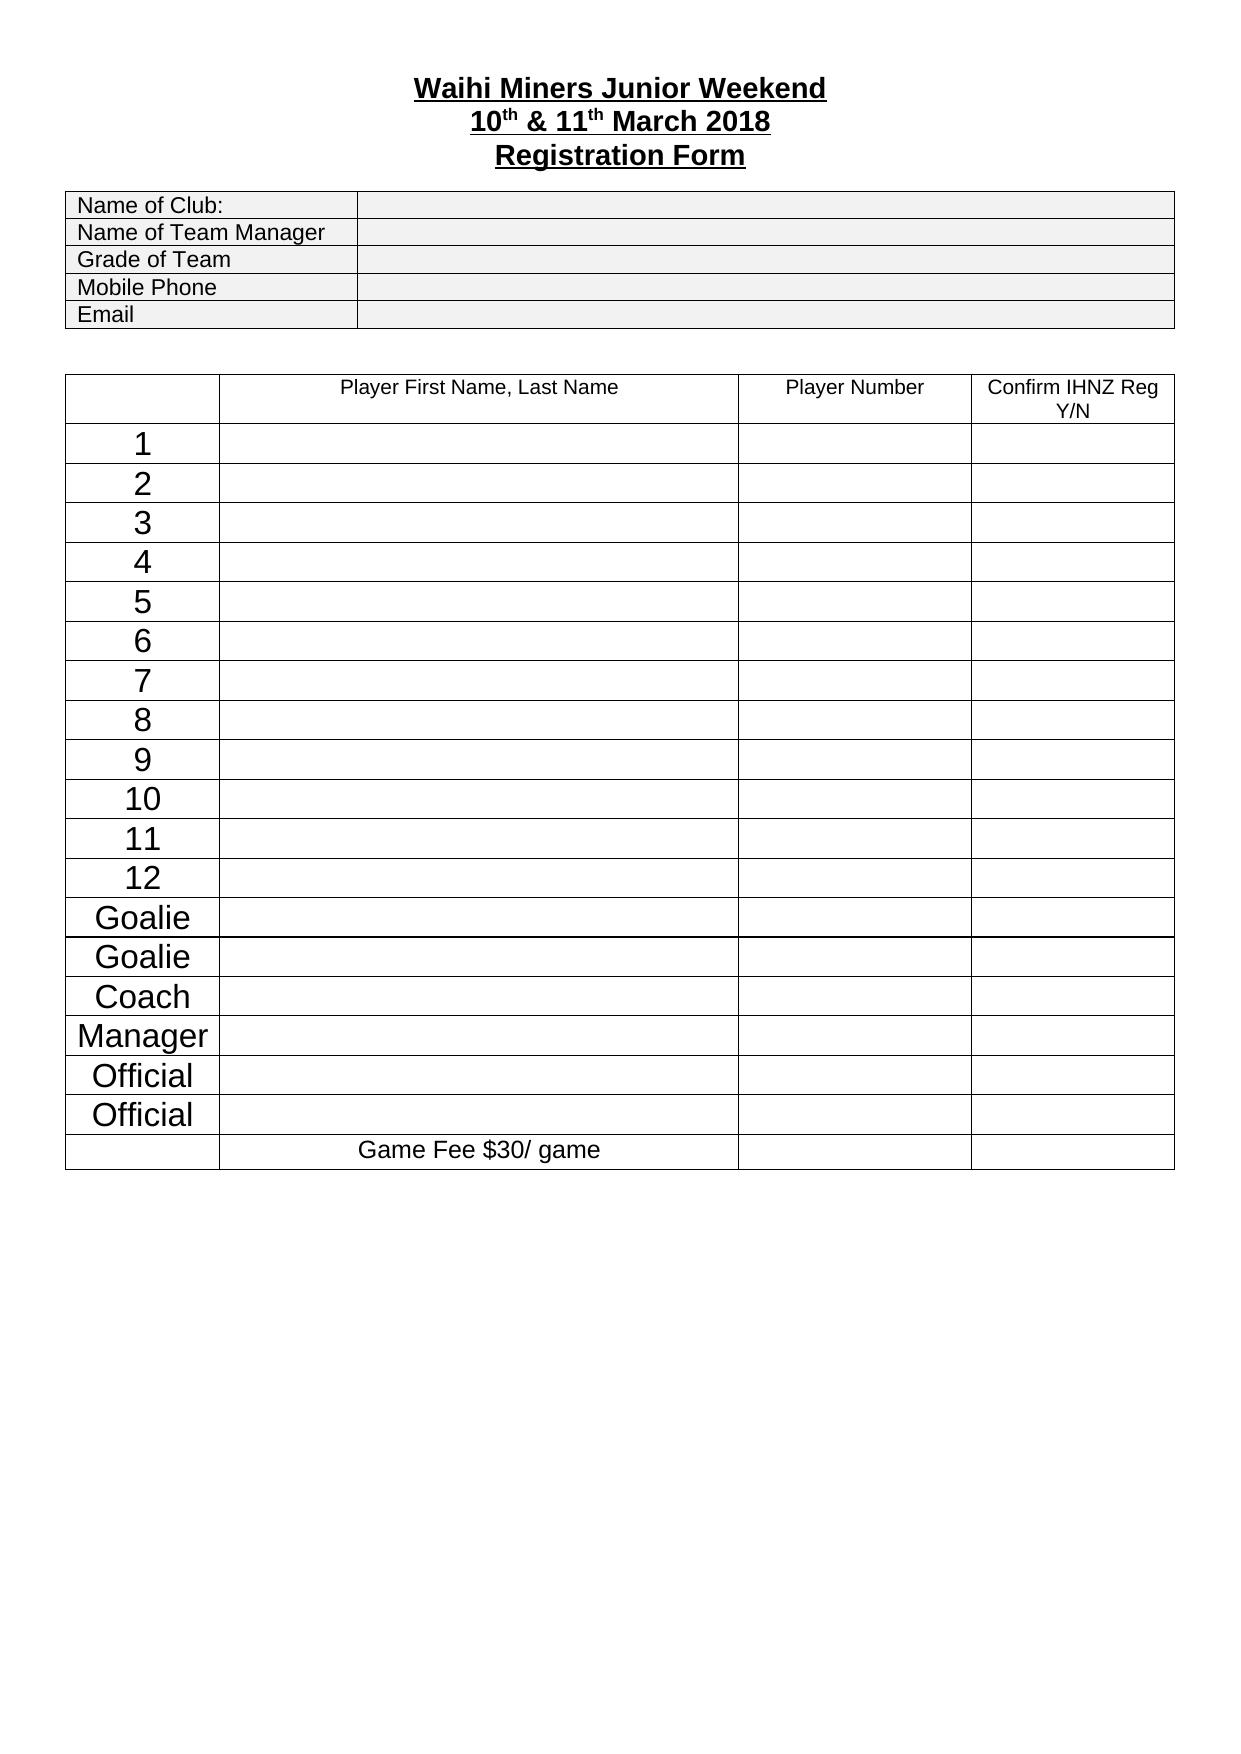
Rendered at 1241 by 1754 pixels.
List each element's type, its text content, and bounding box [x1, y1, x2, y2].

table_cell [358, 301, 1174, 328]
table_cell [739, 1056, 971, 1094]
table_cell [972, 977, 1174, 1015]
table_cell Goalie [66, 938, 219, 976]
table_cell [66, 1135, 219, 1169]
table_cell 12 [66, 859, 219, 897]
table_cell [220, 977, 738, 1015]
table_cell 7 [66, 661, 219, 699]
table_cell [972, 898, 1174, 936]
table_cell [220, 780, 738, 818]
text 10th & 11th March 2018 [77, 104, 1163, 138]
table_cell [220, 1095, 738, 1134]
text Registration Form [77, 138, 1163, 171]
table_cell [220, 1016, 738, 1055]
table_cell 10 [66, 780, 219, 818]
table_cell [972, 622, 1174, 660]
table_cell [220, 740, 738, 778]
table_cell [220, 464, 738, 502]
table_cell 3 [66, 503, 219, 542]
table_cell Manager [66, 1016, 219, 1055]
table_cell Goalie [66, 898, 219, 936]
table_cell Email [66, 301, 357, 328]
table_cell [220, 582, 738, 621]
table_cell [972, 543, 1174, 581]
table_cell [220, 701, 738, 739]
table_cell 5 [66, 582, 219, 621]
table_cell [220, 661, 738, 699]
table_cell [972, 780, 1174, 818]
table_cell [972, 1016, 1174, 1055]
table_cell [739, 898, 971, 936]
table_cell [220, 622, 738, 660]
table_cell [358, 219, 1174, 245]
table_cell [220, 898, 738, 936]
table_header Confirm IHNZ Reg Y/N [972, 375, 1174, 423]
table_cell [972, 503, 1174, 542]
table_cell [220, 543, 738, 581]
table_cell [739, 424, 971, 463]
table_cell [358, 246, 1174, 273]
table_cell 8 [66, 701, 219, 739]
table_cell [972, 740, 1174, 778]
table_cell [739, 1095, 971, 1134]
table_header [66, 375, 219, 423]
table_cell [739, 1016, 971, 1055]
table_cell [220, 938, 738, 976]
table_cell [220, 859, 738, 897]
table_header Player Number [739, 375, 971, 423]
table_cell [220, 1056, 738, 1094]
table_cell [220, 503, 738, 542]
table_cell [972, 701, 1174, 739]
table_cell [739, 661, 971, 699]
table_cell Official [66, 1095, 219, 1134]
table_cell 11 [66, 819, 219, 857]
table_cell Coach [66, 977, 219, 1015]
table_cell [739, 938, 971, 976]
table_cell [739, 543, 971, 581]
table_cell [972, 1095, 1174, 1134]
table_cell [220, 819, 738, 857]
table_cell [739, 464, 971, 502]
table_cell [358, 274, 1174, 300]
table_cell 1 [66, 424, 219, 463]
table_cell 6 [66, 622, 219, 660]
table_cell [972, 582, 1174, 621]
table_cell [220, 424, 738, 463]
table_cell [739, 819, 971, 857]
table_cell [972, 424, 1174, 463]
table_cell [972, 859, 1174, 897]
table_cell Grade of Team [66, 246, 357, 273]
table_cell [739, 622, 971, 660]
table_cell [972, 819, 1174, 857]
table_cell [739, 977, 971, 1015]
table_cell Mobile Phone [66, 274, 357, 300]
table_cell [739, 780, 971, 818]
table_cell [739, 503, 971, 542]
table_cell 2 [66, 464, 219, 502]
text Waihi Miners Junior Weekend [77, 71, 1163, 104]
table_cell [739, 701, 971, 739]
table_cell Official [66, 1056, 219, 1094]
table_cell [739, 582, 971, 621]
table_cell [972, 464, 1174, 502]
table_cell [739, 1135, 971, 1169]
table_cell [972, 1135, 1174, 1169]
table_cell [972, 661, 1174, 699]
table_cell Game Fee $30/ game [220, 1135, 738, 1169]
table_cell 9 [66, 740, 219, 778]
table_header Name of Club: [66, 192, 357, 218]
table_cell [972, 1056, 1174, 1094]
table_cell Name of Team Manager [66, 219, 357, 245]
table_cell [972, 938, 1174, 976]
table_cell [739, 740, 971, 778]
table_cell [739, 859, 971, 897]
table_header [358, 192, 1174, 218]
table_header Player First Name, Last Name [220, 375, 738, 423]
table_cell 4 [66, 543, 219, 581]
